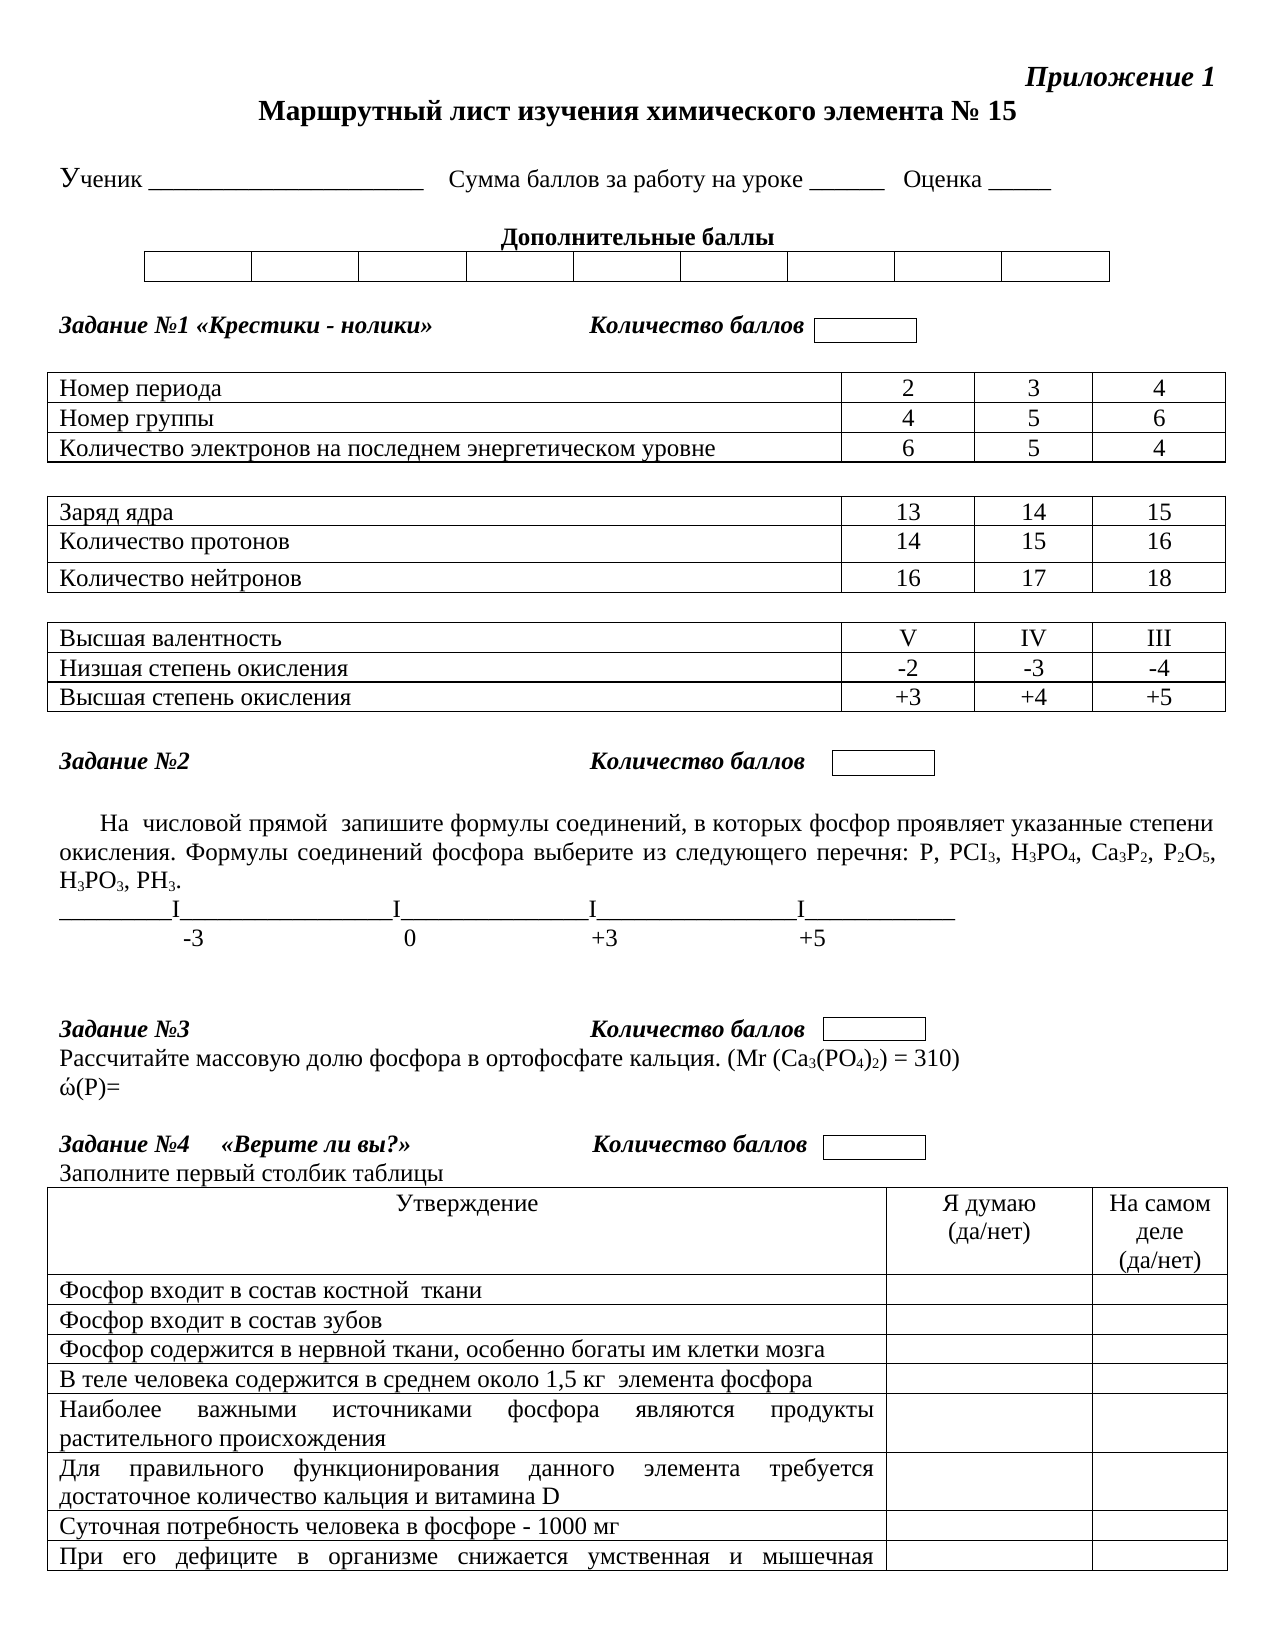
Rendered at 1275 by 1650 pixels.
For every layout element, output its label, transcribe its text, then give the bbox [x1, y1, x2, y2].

table_cell [887, 1511, 1092, 1540]
table_header На самом деле (да/нет) [1093, 1188, 1227, 1274]
table_cell [1093, 1541, 1227, 1570]
table_cell +4 [975, 683, 1092, 711]
table_header Высшая валентность [48, 623, 841, 652]
table_header 3 [975, 373, 1092, 402]
table_header [574, 252, 680, 281]
table_header V [842, 623, 974, 652]
table_cell Фосфор содержится в нервной ткани, особенно богаты им клетки мозга [48, 1335, 886, 1363]
table_header [1002, 252, 1109, 281]
text ώ(Р)= [59, 1072, 1216, 1100]
text Приложение 1 [59, 59, 1216, 93]
table_header 2 [842, 373, 974, 402]
text Задание №3 Количество баллов [59, 1014, 1216, 1043]
text Заполните первый столбик таблицы [59, 1158, 1216, 1187]
table_cell [1093, 1305, 1227, 1333]
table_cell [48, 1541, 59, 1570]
table_cell 17 [975, 563, 1092, 592]
table_cell [887, 1305, 1092, 1333]
table_cell [1093, 1364, 1227, 1393]
text Дополнительные баллы [59, 222, 1216, 251]
table_cell Наиболее важными источниками фосфора являются продукты растительного происхождения [48, 1394, 886, 1452]
table_cell [887, 1453, 1092, 1510]
table_cell [1093, 1453, 1227, 1510]
text _________I_________________I_______________I________________I____________ [59, 894, 1216, 923]
table_header [788, 252, 894, 281]
text -3 0 +3 +5 [59, 923, 1216, 952]
table_cell [1093, 1275, 1227, 1304]
table_cell [887, 1275, 1092, 1304]
table_header 14 [975, 497, 1092, 525]
text Ученик ______________________ Сумма баллов за работу на уроке ______ Оценка _____ [59, 160, 1216, 193]
table_cell 6 [842, 433, 974, 461]
table_cell 5 [975, 433, 1092, 461]
text На числовой прямой запишите формулы соединений, в которых фосфор проявляет указанные степени окисления. Формулы соединений фосфора выберите из следующего перечня: P, PCI3, H3PO4, Ca3P2, P2O5, H3PO3, PH3. [59, 808, 1216, 894]
table_cell 14 [842, 526, 974, 562]
table_header Я думаю (да/нет) [887, 1188, 1092, 1274]
table_cell Количество электронов на последнем энергетическом уровне [48, 433, 841, 461]
table_cell [887, 1335, 1092, 1363]
table_cell 15 [975, 526, 1092, 562]
text Задание №1 «Крестики - нолики» Количество баллов [59, 310, 1216, 339]
table_cell [1093, 1394, 1227, 1452]
table_cell Номер группы [48, 403, 841, 432]
table_cell [887, 1541, 1092, 1570]
table_header III [1093, 623, 1225, 652]
table_cell Высшая степень окисления [48, 683, 841, 711]
table_header [359, 252, 466, 281]
text Маршрутный лист изучения химического элемента № 15 [59, 93, 1216, 126]
table_cell 16 [842, 563, 974, 592]
table_cell 6 [1093, 403, 1225, 432]
table_cell 18 [1093, 563, 1225, 592]
table_header [145, 252, 251, 281]
table_cell Суточная потребность человека в фосфоре - 1000 мг [48, 1511, 886, 1540]
table_header [895, 252, 1001, 281]
table_cell -4 [1093, 653, 1225, 681]
table_cell [887, 1364, 1092, 1393]
table_cell 4 [1093, 433, 1225, 461]
table_cell 16 [1093, 526, 1225, 562]
table_cell Фосфор входит в состав зубов [48, 1305, 886, 1333]
table_cell [1093, 1335, 1227, 1363]
table_cell +5 [1093, 683, 1225, 711]
table_cell -3 [975, 653, 1092, 681]
table_header [681, 252, 787, 281]
table_header IV [975, 623, 1092, 652]
table_cell [887, 1394, 1092, 1452]
table_header Номер периода [48, 373, 841, 402]
table_cell 5 [975, 403, 1092, 432]
table_cell Фосфор входит в состав костной ткани [48, 1275, 886, 1304]
table_cell [1093, 1511, 1227, 1540]
text Задание №2 Количество баллов [59, 746, 1216, 774]
table_header [252, 252, 358, 281]
table_header Заряд ядра [48, 497, 841, 525]
table_header [467, 252, 573, 281]
table_header 15 [1093, 497, 1225, 525]
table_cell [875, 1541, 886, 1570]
table_header 4 [1093, 373, 1225, 402]
text Задание №4 «Верите ли вы?» Количество баллов [59, 1129, 1216, 1158]
table_header Утверждение [48, 1188, 886, 1274]
table_cell В теле человека содержится в среднем около 1,5 кг элемента фосфора [48, 1364, 886, 1393]
table_cell Количество нейтронов [48, 563, 841, 592]
table_cell -2 [842, 653, 974, 681]
table_cell +3 [842, 683, 974, 711]
table_cell 4 [842, 403, 974, 432]
table_header 13 [842, 497, 974, 525]
text Рассчитайте массовую долю фосфора в ортофосфате кальция. (Mr (Ca3(PO4)2) = 310) [59, 1043, 1216, 1072]
table_cell Низшая степень окисления [48, 653, 841, 681]
table_cell Количество протонов [48, 526, 841, 562]
table_cell Для правильного функционирования данного элемента требуется достаточное количество кальция и витамина D [48, 1453, 886, 1510]
